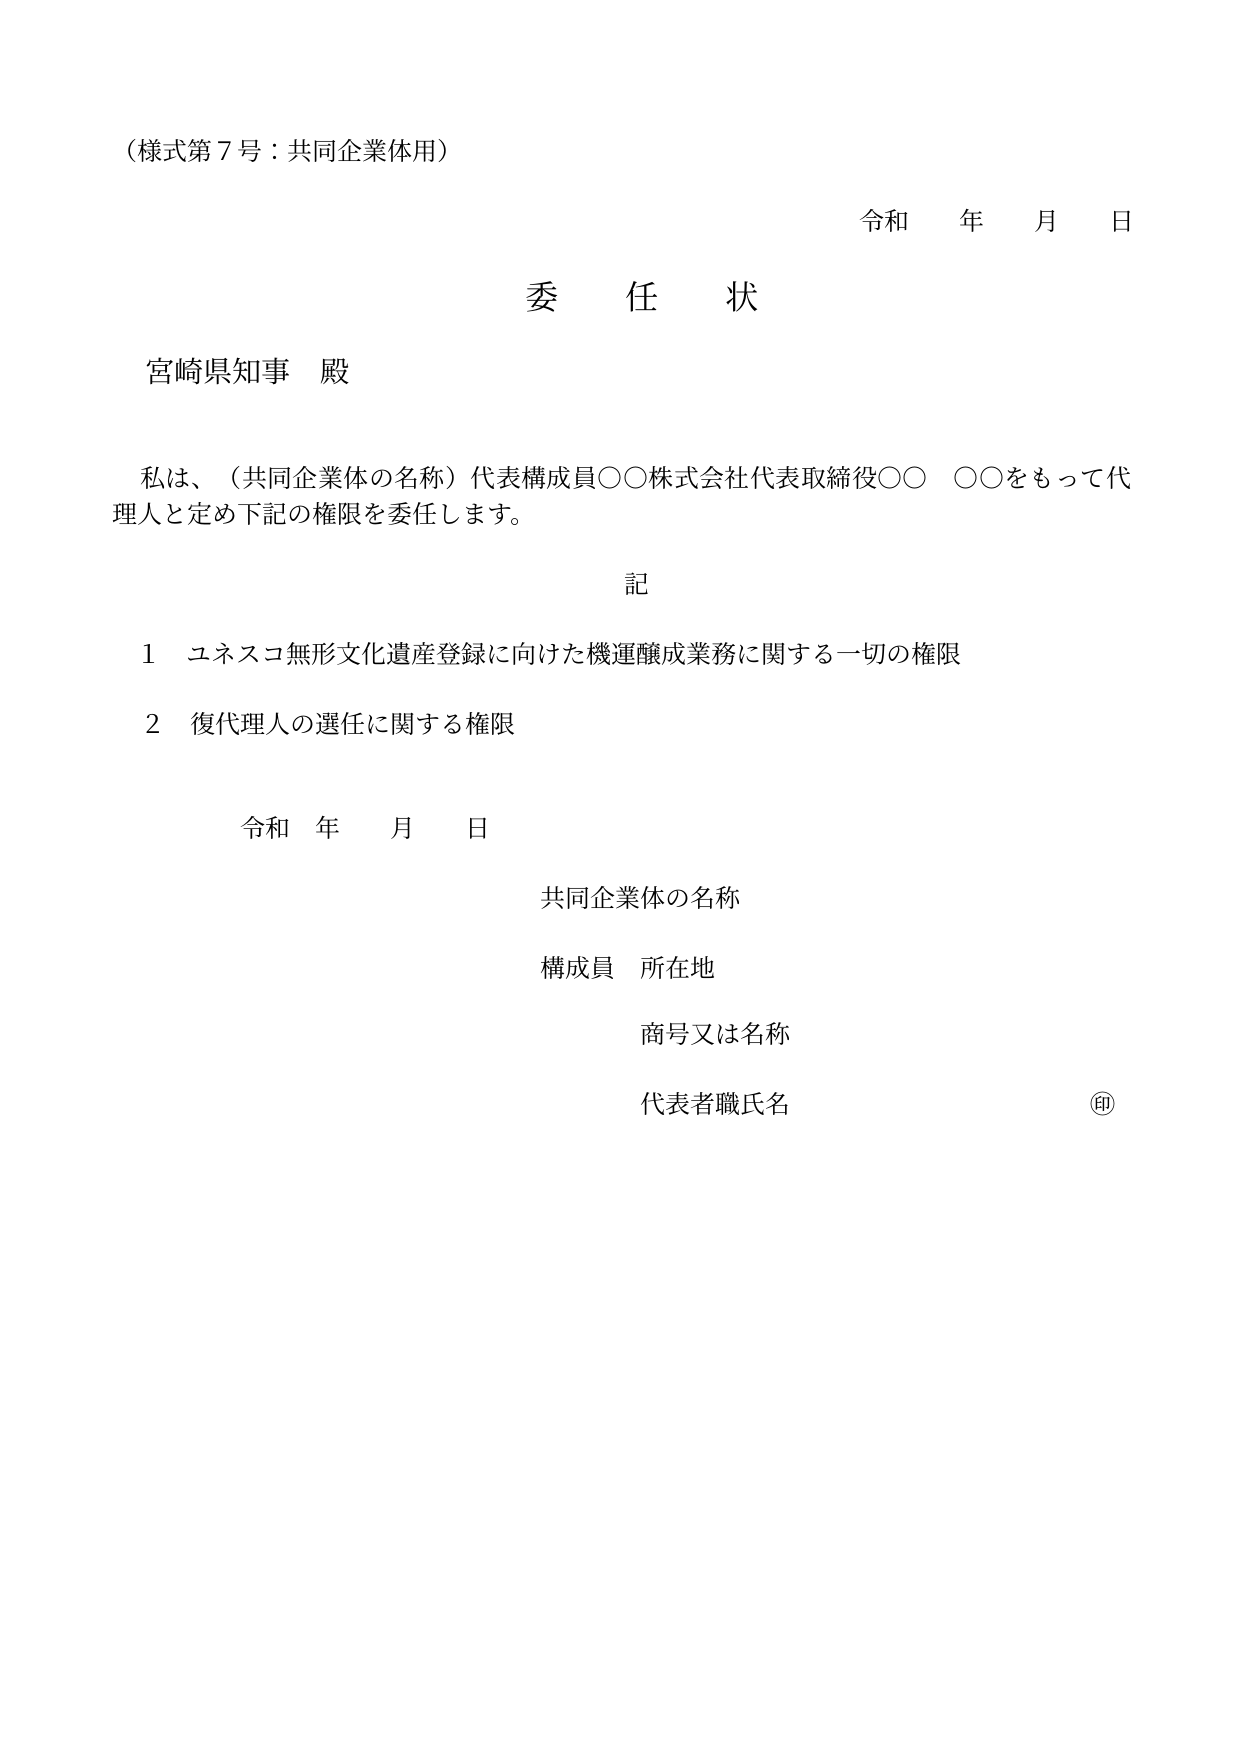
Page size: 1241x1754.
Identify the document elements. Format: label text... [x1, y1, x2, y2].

text ２ 復代理人の選任に関する権限 [112, 705, 1134, 741]
text 令和 年 月 日 [112, 201, 1134, 237]
text 共同企業体の名称 [112, 879, 1134, 915]
text 記 [112, 565, 1134, 601]
text 宮崎県知事 殿 [112, 349, 1134, 391]
text 代表者職氏名 ㊞ [112, 1085, 1134, 1121]
text 私は、（共同企業体の名称）代表構成員○○株式会社代表取締役○○ ○○をもって代理人と定め下記の権限を委任します。 [112, 459, 1134, 531]
text 構成員 所在地 [112, 949, 1134, 985]
text 商号又は名称 [112, 1015, 1134, 1051]
text 令和 年 月 日 [112, 809, 1134, 845]
text 委 任 状 [112, 271, 1134, 319]
text （様式第７号：共同企業体用） [112, 131, 1134, 167]
text １ ユネスコ無形文化遺産登録に向けた機運醸成業務に関する一切の権限 [137, 635, 1134, 671]
